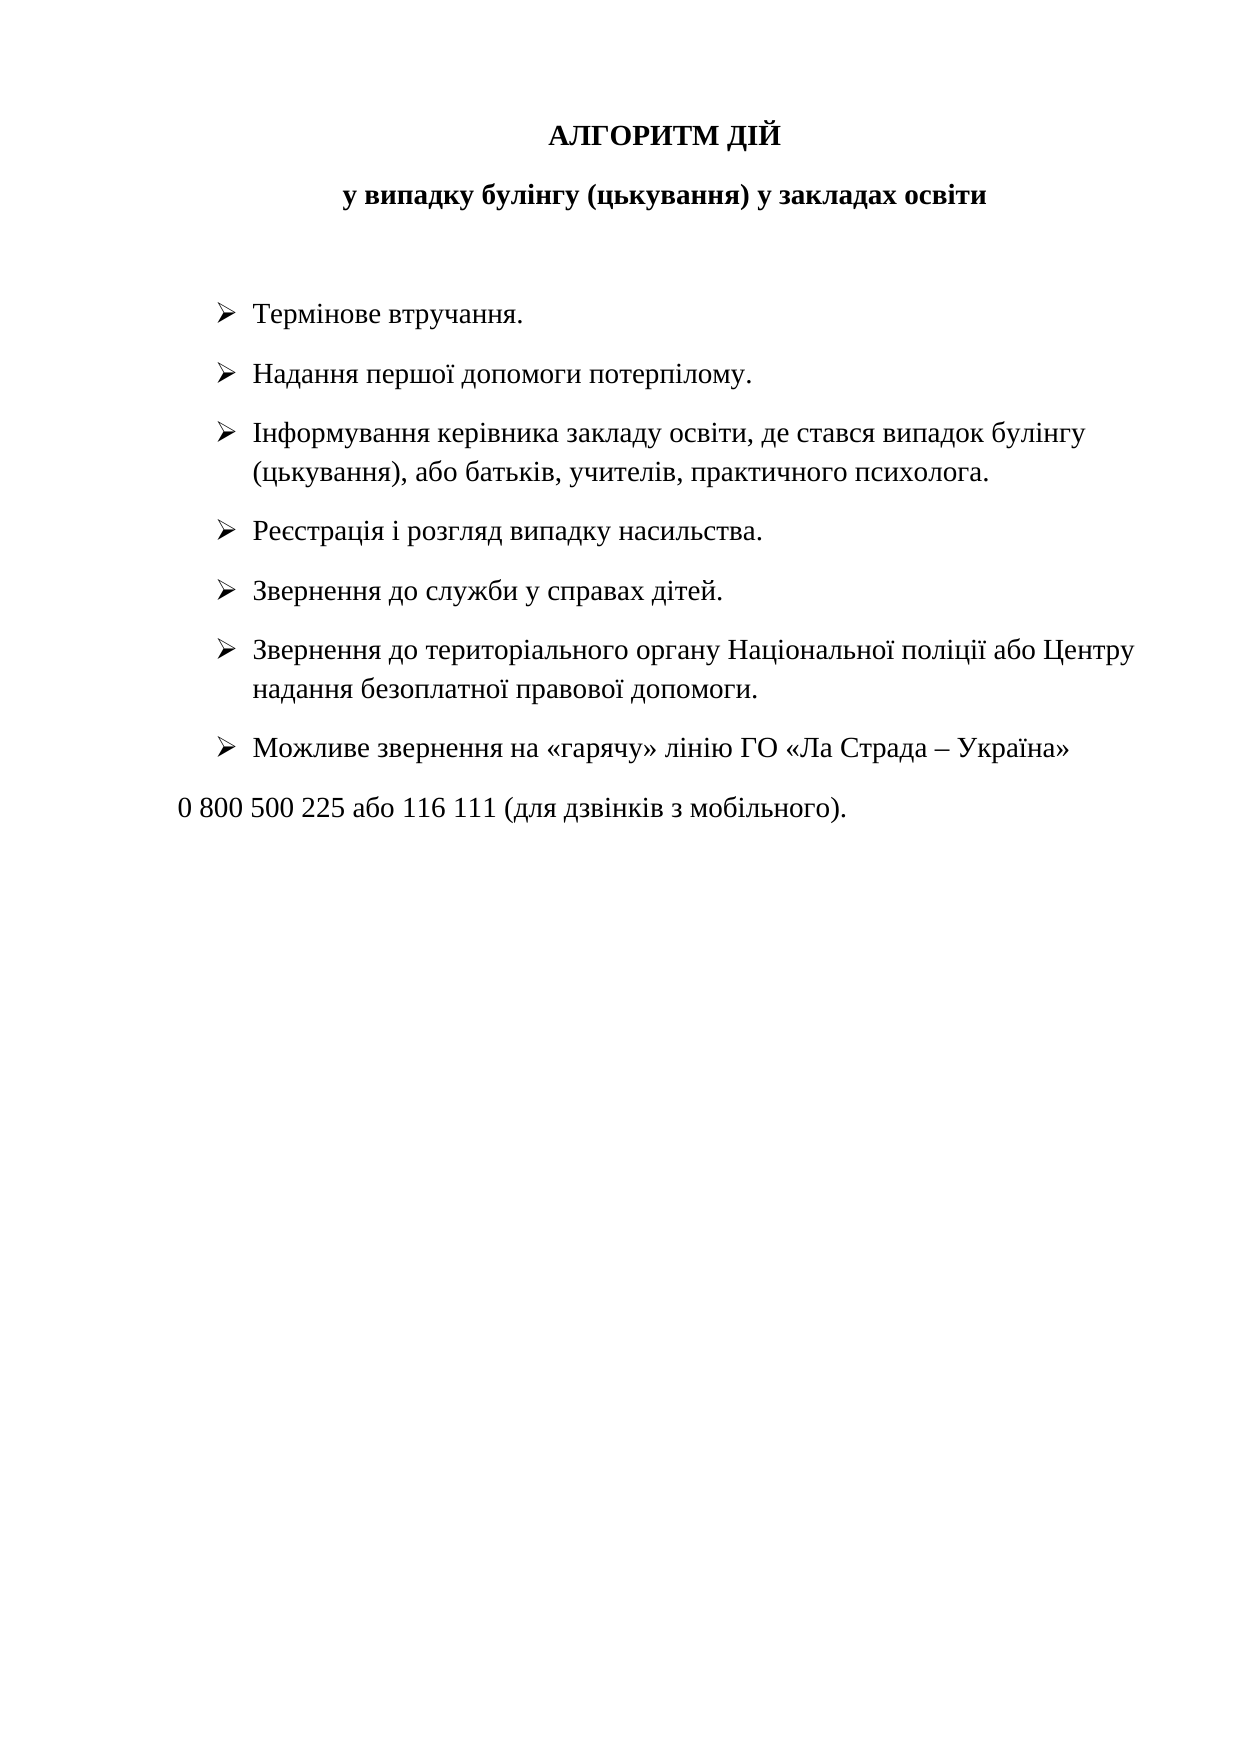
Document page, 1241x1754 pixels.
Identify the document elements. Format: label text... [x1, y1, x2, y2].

list Термінове втручання. [215, 296, 1152, 330]
list Реєстрація і розгляд випадку насильства. [215, 513, 1152, 547]
list Звернення до територіального органу Національної поліції або Центру надання безоплатної правової допомоги. [215, 632, 1152, 704]
list Звернення до служби у справах дітей. [215, 573, 1152, 606]
text у випадку булінгу (цькування) у закладах освіти [177, 177, 1152, 211]
list Інформування керівника закладу освіти, де стався випадок булінгу (цькування), або батьків, учителів, практичного психолога. [215, 415, 1152, 487]
text АЛГОРИТМ ДІЙ [177, 118, 1152, 152]
text 0 800 500 225 або 116 111 (для дзвінків з мобільного). [177, 790, 1152, 823]
list Надання першої допомоги потерпілому. [215, 356, 1152, 389]
list Можливе звернення на «гарячу» лінію ГО «Ла Страда – Україна» [215, 730, 1152, 764]
